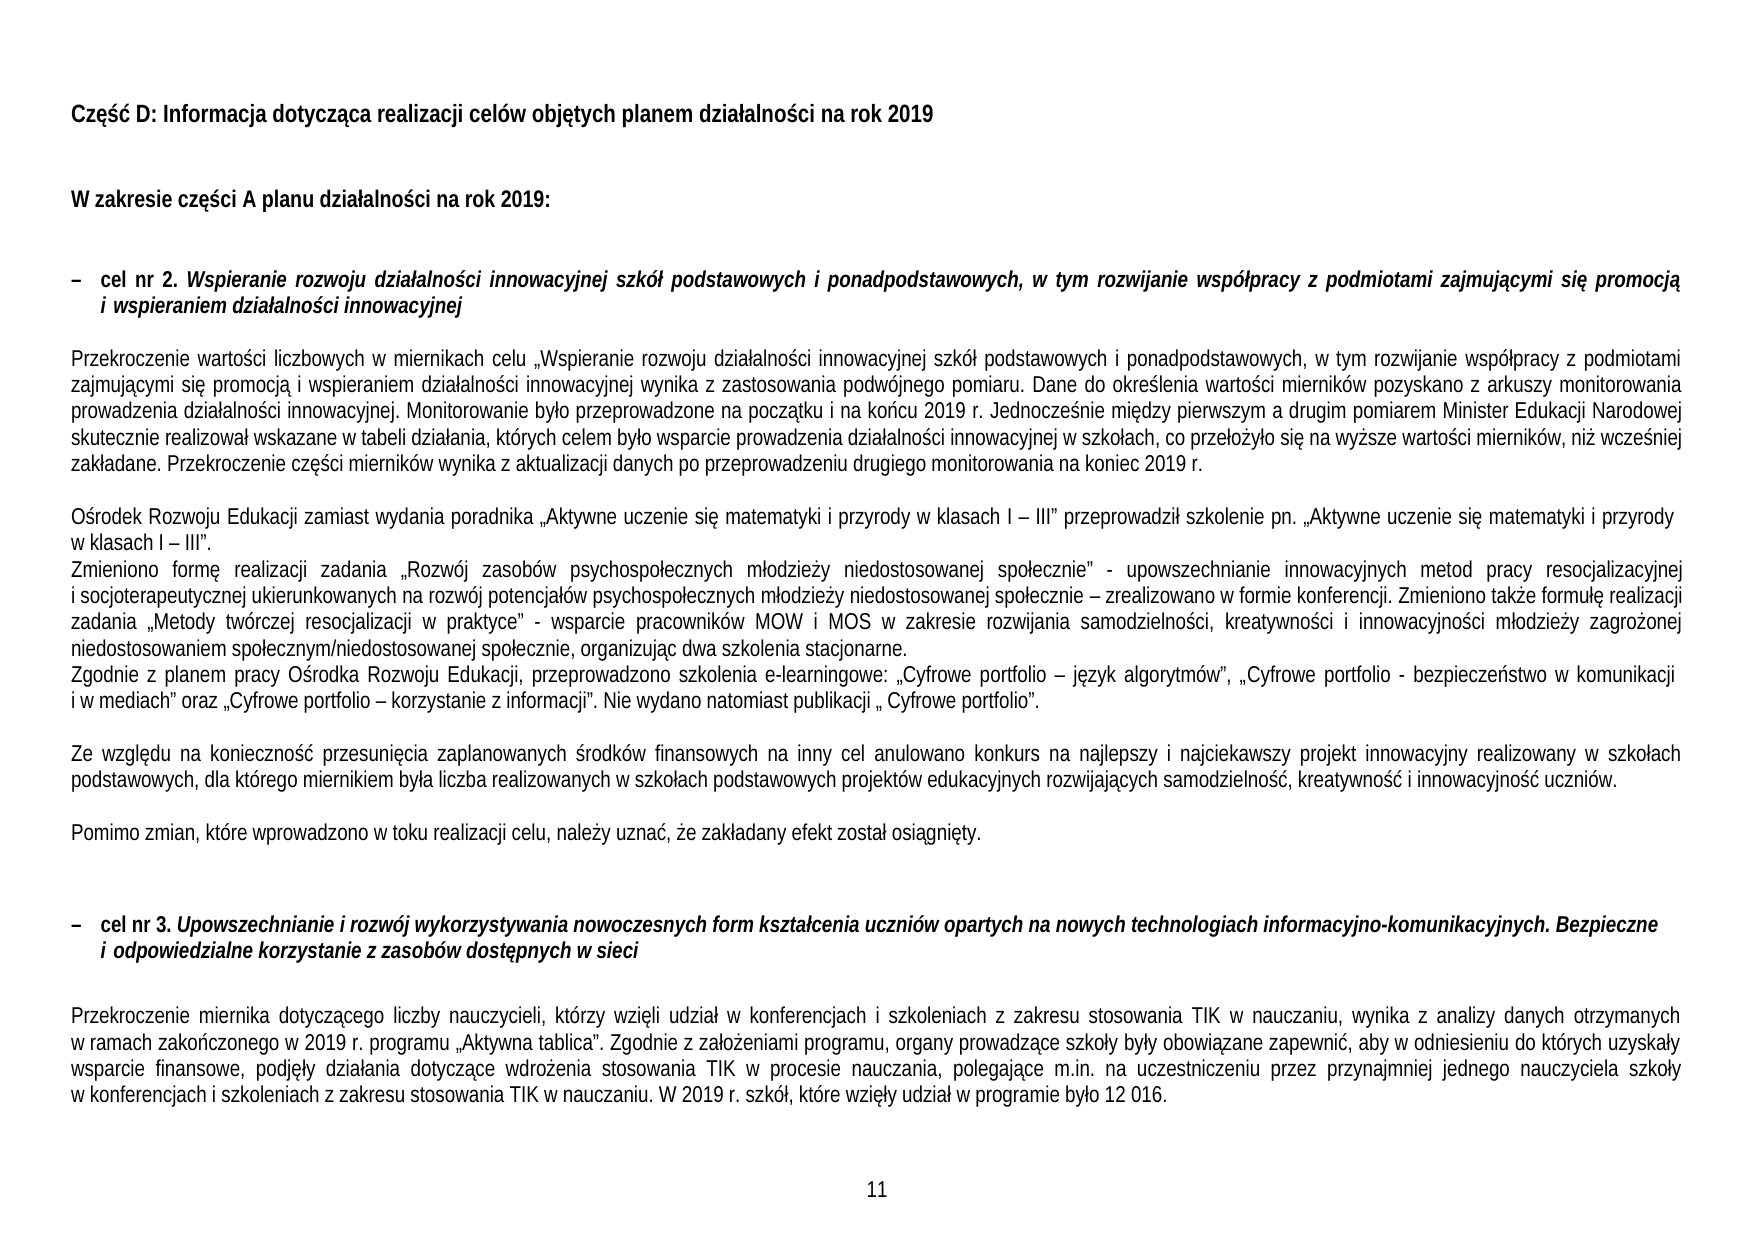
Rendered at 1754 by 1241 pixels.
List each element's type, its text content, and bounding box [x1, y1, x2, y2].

text Ze względu na konieczność przesunięcia zaplanowanych środków finansowych na inny cel anulowano konkurs na najlepszy i najciekawszy projekt innowacyjny realizowany w szkołach podstawowych, dla którego miernikiem była liczba realizowanych w szkołach podstawowych projektów edukacyjnych rozwijających samodzielność, kreatywność i innowacyjność uczniów. [71, 740, 1683, 793]
text Zmieniono formę realizacji zadania „Rozwój zasobów psychospołecznych młodzieży niedostosowanej społecznie” - upowszechnianie innowacyjnych metod pracy resocjalizacyjnej i socjoterapeutycznej ukierunkowanych na rozwój potencjałów psychospołecznych młodzieży niedostosowanej społecznie – zrealizowano w formie konferencji. Zmieniono także formułę realizacji zadania „Metody twórczej resocjalizacji w praktyce” - wsparcie pracowników MOW i MOS w zakresie rozwijania samodzielności, kreatywności i innowacyjności młodzieży zagrożonej niedostosowaniem społecznym/niedostosowanej społecznie, organizując dwa szkolenia stacjonarne. [71, 556, 1683, 661]
text Część D: Informacja dotycząca realizacji celów objętych planem działalności na rok 2019 [71, 99, 1683, 128]
text W zakresie części A planu działalności na rok 2019: [71, 185, 1683, 213]
text Pomimo zmian, które wprowadzono w toku realizacji celu, należy uznać, że zakładany efekt został osiągnięty. [71, 819, 1683, 845]
text Przekroczenie wartości liczbowych w miernikach celu „Wspieranie rozwoju działalności innowacyjnej szkół podstawowych i ponadpodstawowych, w tym rozwijanie współpracy z podmiotami zajmującymi się promocją i wspieraniem działalności innowacyjnej wynika z zastosowania podwójnego pomiaru. Dane do określenia wartości mierników pozyskano z arkuszy monitorowania prowadzenia działalności innowacyjnej. Monitorowanie było przeprowadzone na początku i na końcu 2019 r. Jednocześnie między pierwszym a drugim pomiarem Minister Edukacji Narodowej skutecznie realizował wskazane w tabeli działania, których celem było wsparcie prowadzenia działalności innowacyjnej w szkołach, co przełożyło się na wyższe wartości mierników, niż wcześniej zakładane. Przekroczenie części mierników wynika z aktualizacji danych po przeprowadzeniu drugiego monitorowania na koniec 2019 r. [71, 345, 1683, 476]
text Ośrodek Rozwoju Edukacji zamiast wydania poradnika „Aktywne uczenie się matematyki i przyrody w klasach I – III” przeprowadził szkolenie pn. „Aktywne uczenie się matematyki i przyrody w klasach I – III”. [71, 503, 1683, 556]
text Zgodnie z planem pracy Ośrodka Rozwoju Edukacji, przeprowadzono szkolenia e-learningowe: „Cyfrowe portfolio – język algorytmów”, „Cyfrowe portfolio - bezpieczeństwo w komunikacji i w mediach” oraz „Cyfrowe portfolio – korzystanie z informacji”. Nie wydano natomiast publikacji „ Cyfrowe portfolio”. [71, 661, 1683, 714]
text – cel nr 3. Upowszechnianie i rozwój wykorzystywania nowoczesnych form kształcenia uczniów opartych na nowych technologiach informacyjno-komunikacyjnych. Bezpieczne i odpowiedzialne korzystanie z zasobów dostępnych w sieci [71, 911, 1683, 963]
text – cel nr 2. Wspieranie rozwoju działalności innowacyjnej szkół podstawowych i ponadpodstawowych, w tym rozwijanie współpracy z podmiotami zajmującymi się promocją i wspieraniem działalności innowacyjnej [71, 266, 1683, 318]
text Przekroczenie miernika dotyczącego liczby nauczycieli, którzy wzięli udział w konferencjach i szkoleniach z zakresu stosowania TIK w nauczaniu, wynika z analizy danych otrzymanych w ramach zakończonego w 2019 r. programu „Aktywna tablica”. Zgodnie z założeniami programu, organy prowadzące szkoły były obowiązane zapewnić, aby w odniesieniu do których uzyskały wsparcie finansowe, podjęły działania dotyczące wdrożenia stosowania TIK w procesie nauczania, polegające m.in. na uczestniczeniu przez przynajmniej jednego nauczyciela szkoły w konferencjach i szkoleniach z zakresu stosowania TIK w nauczaniu. W 2019 r. szkół, które wzięły udział w programie było 12 016. [71, 1002, 1683, 1108]
